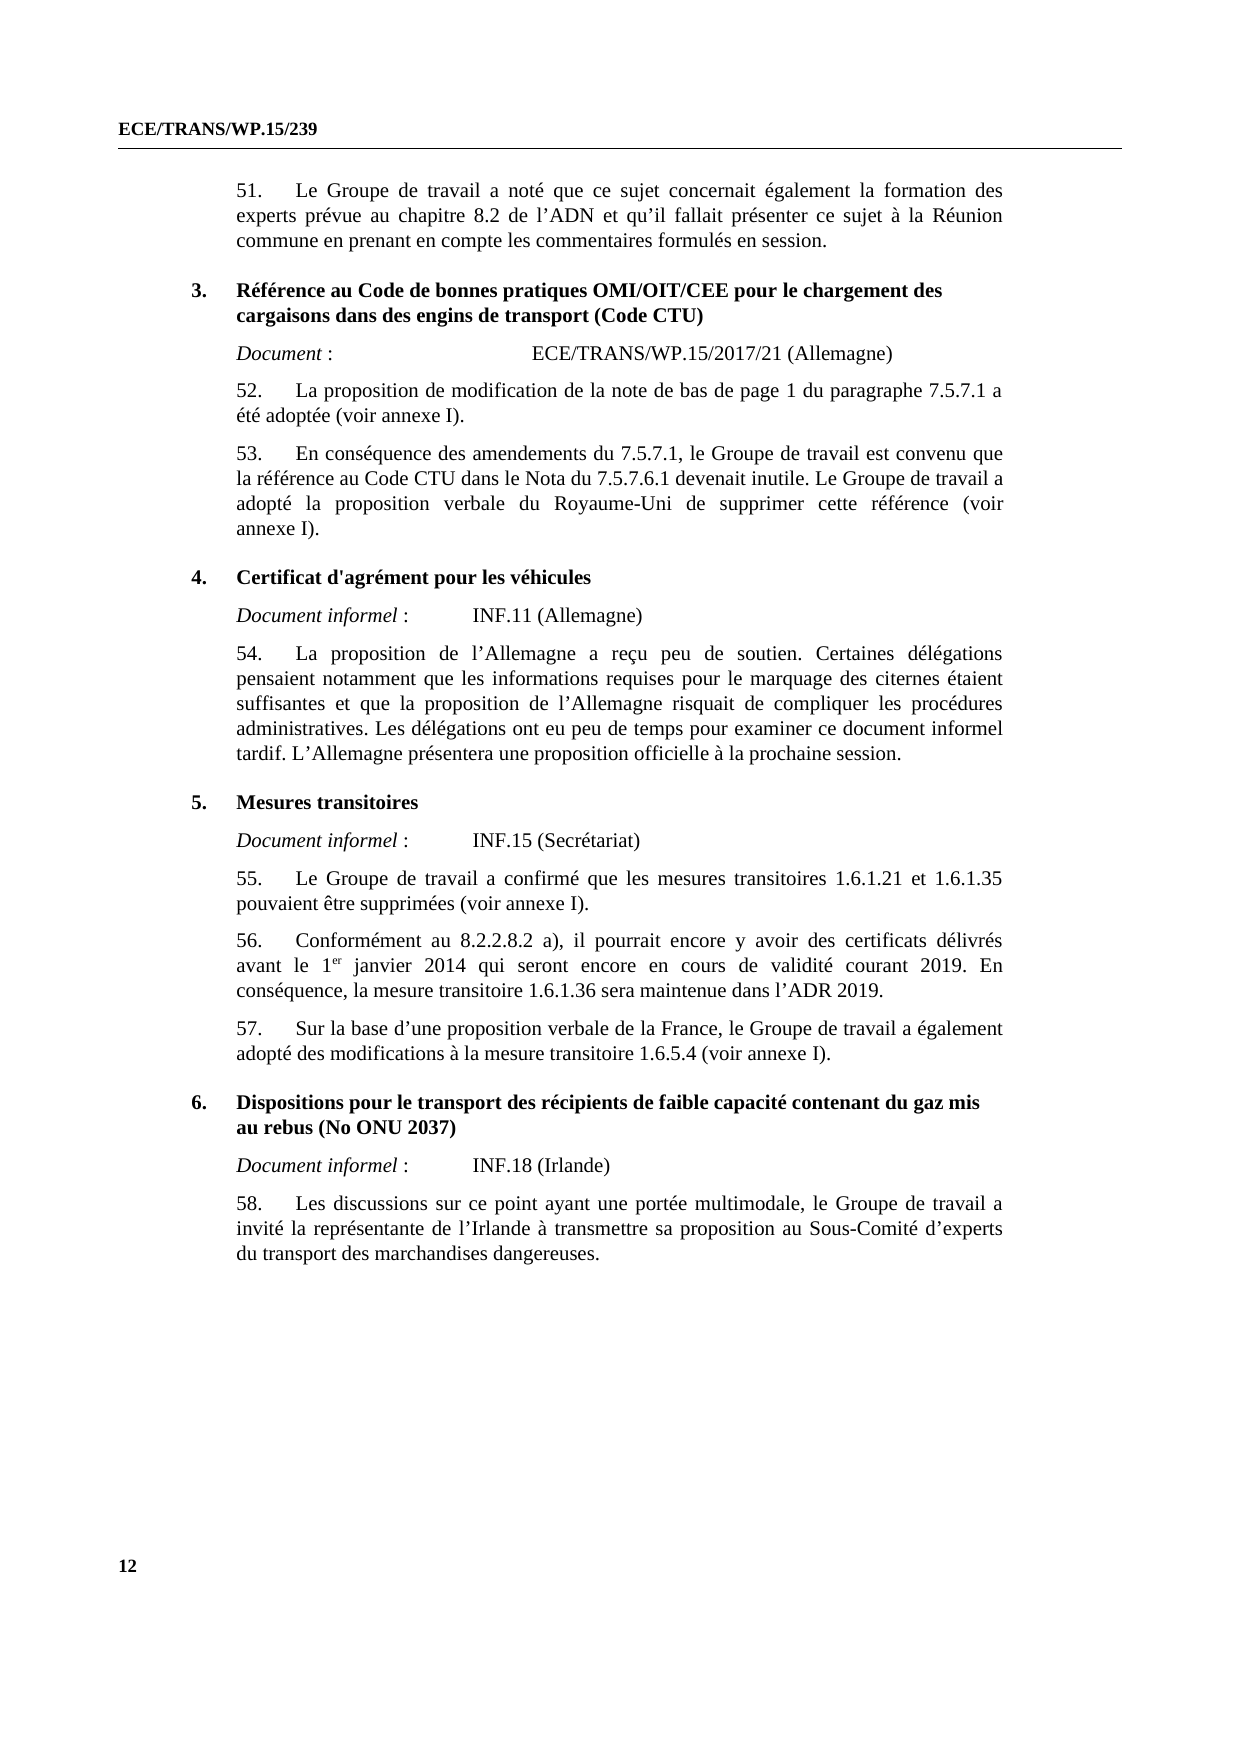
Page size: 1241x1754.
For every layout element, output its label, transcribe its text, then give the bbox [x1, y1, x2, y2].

text Document : ECE/TRANS/WP.15/2017/21 (Allemagne) [236, 340, 1004, 365]
text 6. Dispositions pour le transport des récipients de faible capacité contenant du gaz mis au rebus (No ONU 2037) [118, 1090, 1004, 1140]
text 3. Référence au Code de bonnes pratiques OMI/OIT/CEE pour le chargement des cargaisons dans des engins de transport (Code CTU) [118, 277, 1004, 327]
text 4. Certificat d'agrément pour les véhicules [118, 565, 1004, 590]
text 54. La proposition de l’Allemagne a reçu peu de soutien. Certaines délégations pensaient notamment que les informations requises pour le marquage des citernes étaient suffisantes et que la proposition de l’Allemagne risquait de compliquer les procédures administratives. Les délégations ont eu peu de temps pour examiner ce document informel tardif. L’Allemagne présentera une proposition officielle à la prochaine session. [236, 640, 1004, 765]
text 53. En conséquence des amendements du 7.5.7.1, le Groupe de travail est convenu que la référence au Code CTU dans le Nota du 7.5.7.6.1 devenait inutile. Le Groupe de travail a adopté la proposition verbale du Royaume-Uni de supprimer cette référence (voir annexe I). [236, 440, 1004, 540]
text 55. Le Groupe de travail a confirmé que les mesures transitoires 1.6.1.21 et 1.6.1.35 pouvaient être supprimées (voir annexe I). [236, 865, 1004, 915]
text Document informel : INF.15 (Secrétariat) [236, 827, 1004, 852]
text 51. Le Groupe de travail a noté que ce sujet concernait également la formation des experts prévue au chapitre 8.2 de l’ADN et qu’il fallait présenter ce sujet à la Réunion commune en prenant en compte les commentaires formulés en session. [236, 177, 1004, 252]
text 57. Sur la base d’une proposition verbale de la France, le Groupe de travail a également adopté des modifications à la mesure transitoire 1.6.5.4 (voir annexe I). [236, 1015, 1004, 1065]
text 56. Conformément au 8.2.2.8.2 a), il pourrait encore y avoir des certificats délivrés avant le 1er janvier 2014 qui seront encore en cours de validité courant 2019. En conséquence, la mesure transitoire 1.6.1.36 sera maintenue dans l’ADR 2019. [236, 927, 1004, 1002]
text 52. La proposition de modification de la note de bas de page 1 du paragraphe 7.5.7.1 a été adoptée (voir annexe I). [236, 377, 1004, 427]
text 5. Mesures transitoires [118, 790, 1004, 815]
text 58. Les discussions sur ce point ayant une portée multimodale, le Groupe de travail a invité la représentante de l’Irlande à transmettre sa proposition au Sous-Comité d’experts du transport des marchandises dangereuses. [236, 1190, 1004, 1265]
text Document informel : INF.18 (Irlande) [236, 1152, 1004, 1177]
text Document informel : INF.11 (Allemagne) [236, 602, 1004, 627]
